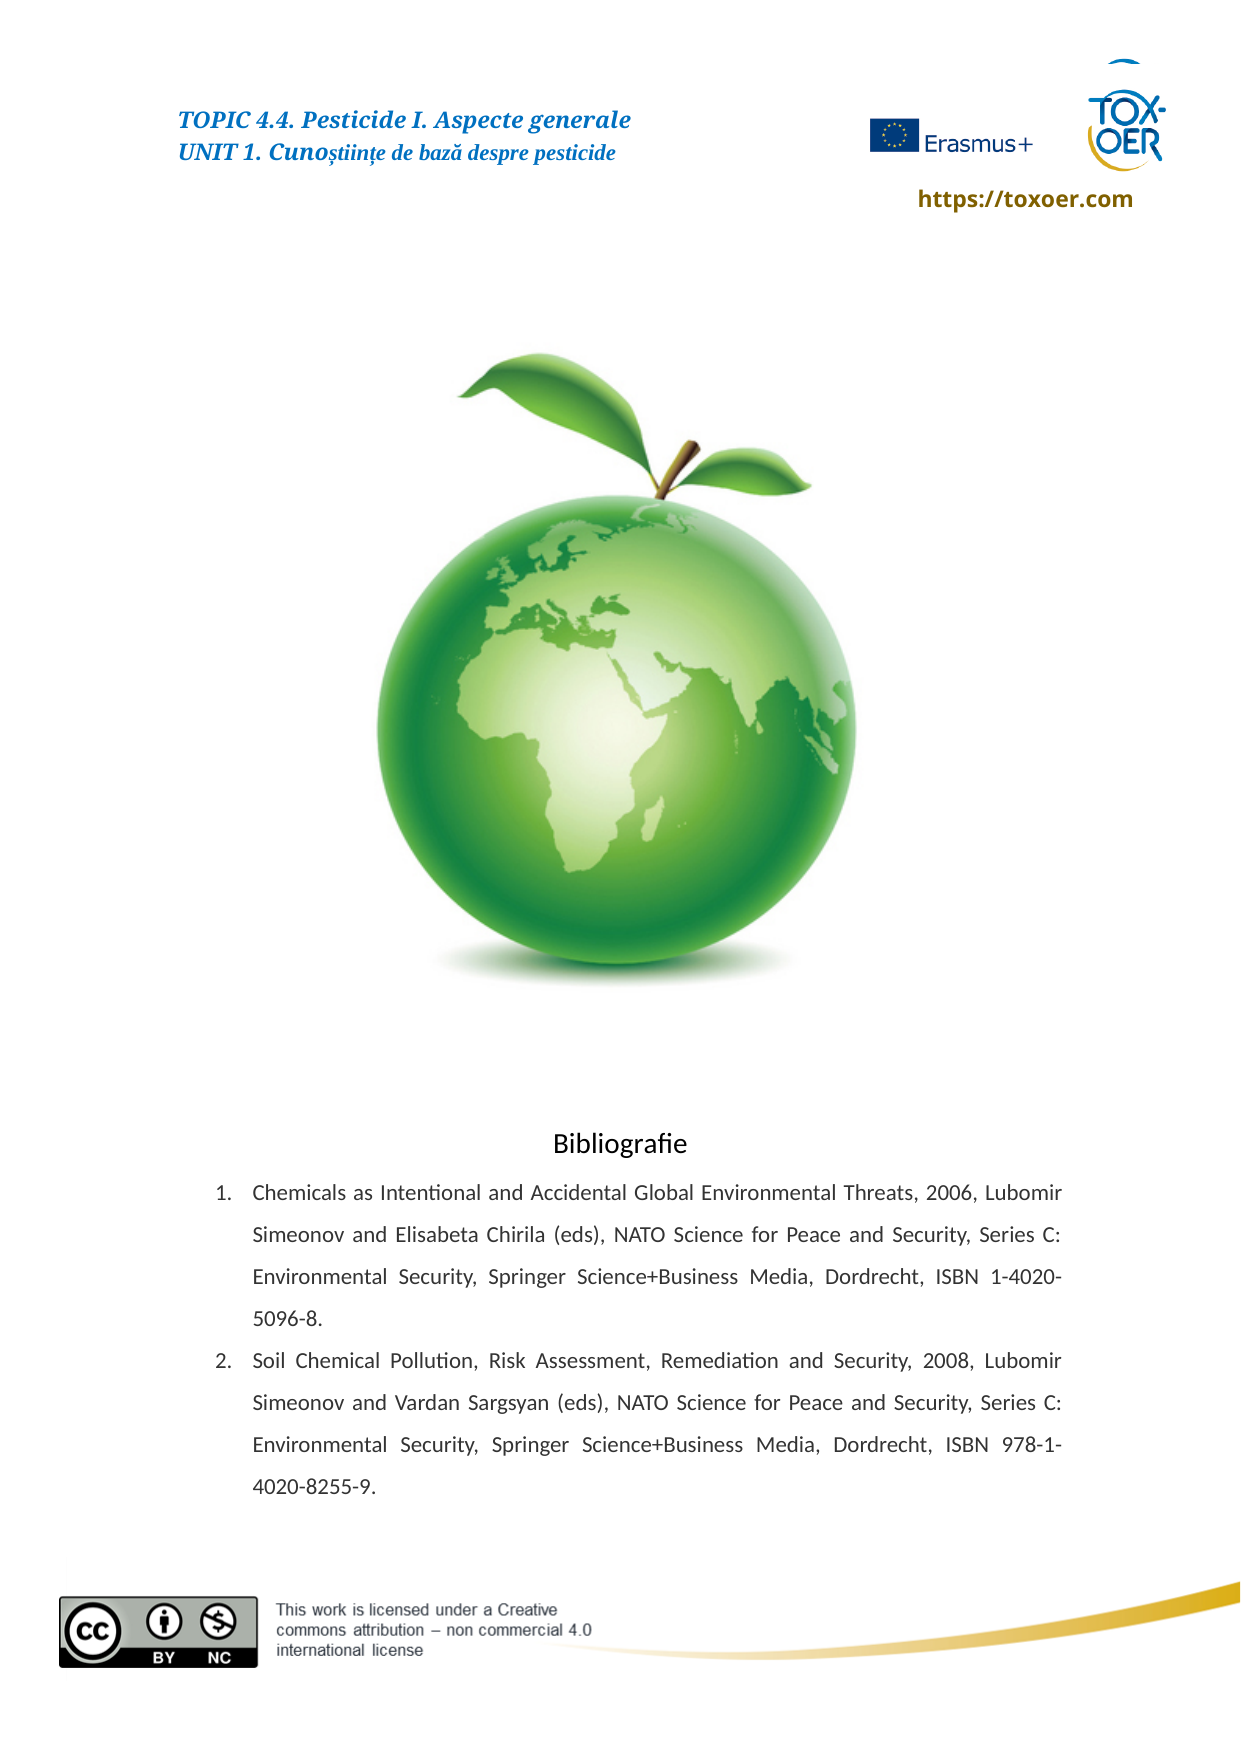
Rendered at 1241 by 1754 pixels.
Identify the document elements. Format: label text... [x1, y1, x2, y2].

picture [59, 1557, 1241, 1681]
text Bibliografie [177, 1125, 1063, 1160]
picture [325, 294, 915, 1037]
list Chemicals as Intentional and Accidental Global Environmental Threats, 2006, Lubomir Simeonov and Elisabeta Chirila (eds), NATO Science for Peace and Security, Series C: Environmental Security, Springer Science+Business Media, Dordrecht, ISBN 1-4020-5096-8. [215, 1178, 1063, 1332]
list Soil Chemical Pollution, Risk Assessment, Remediation and Security, 2008, Lubomir Simeonov and Vardan Sargsyan (eds), NATO Science for Peace and Security, Series C: Environmental Security, Springer Science+Business Media, Dordrecht, ISBN 978-1-4020-8255-9. [215, 1346, 1063, 1500]
picture [827, 33, 1185, 178]
